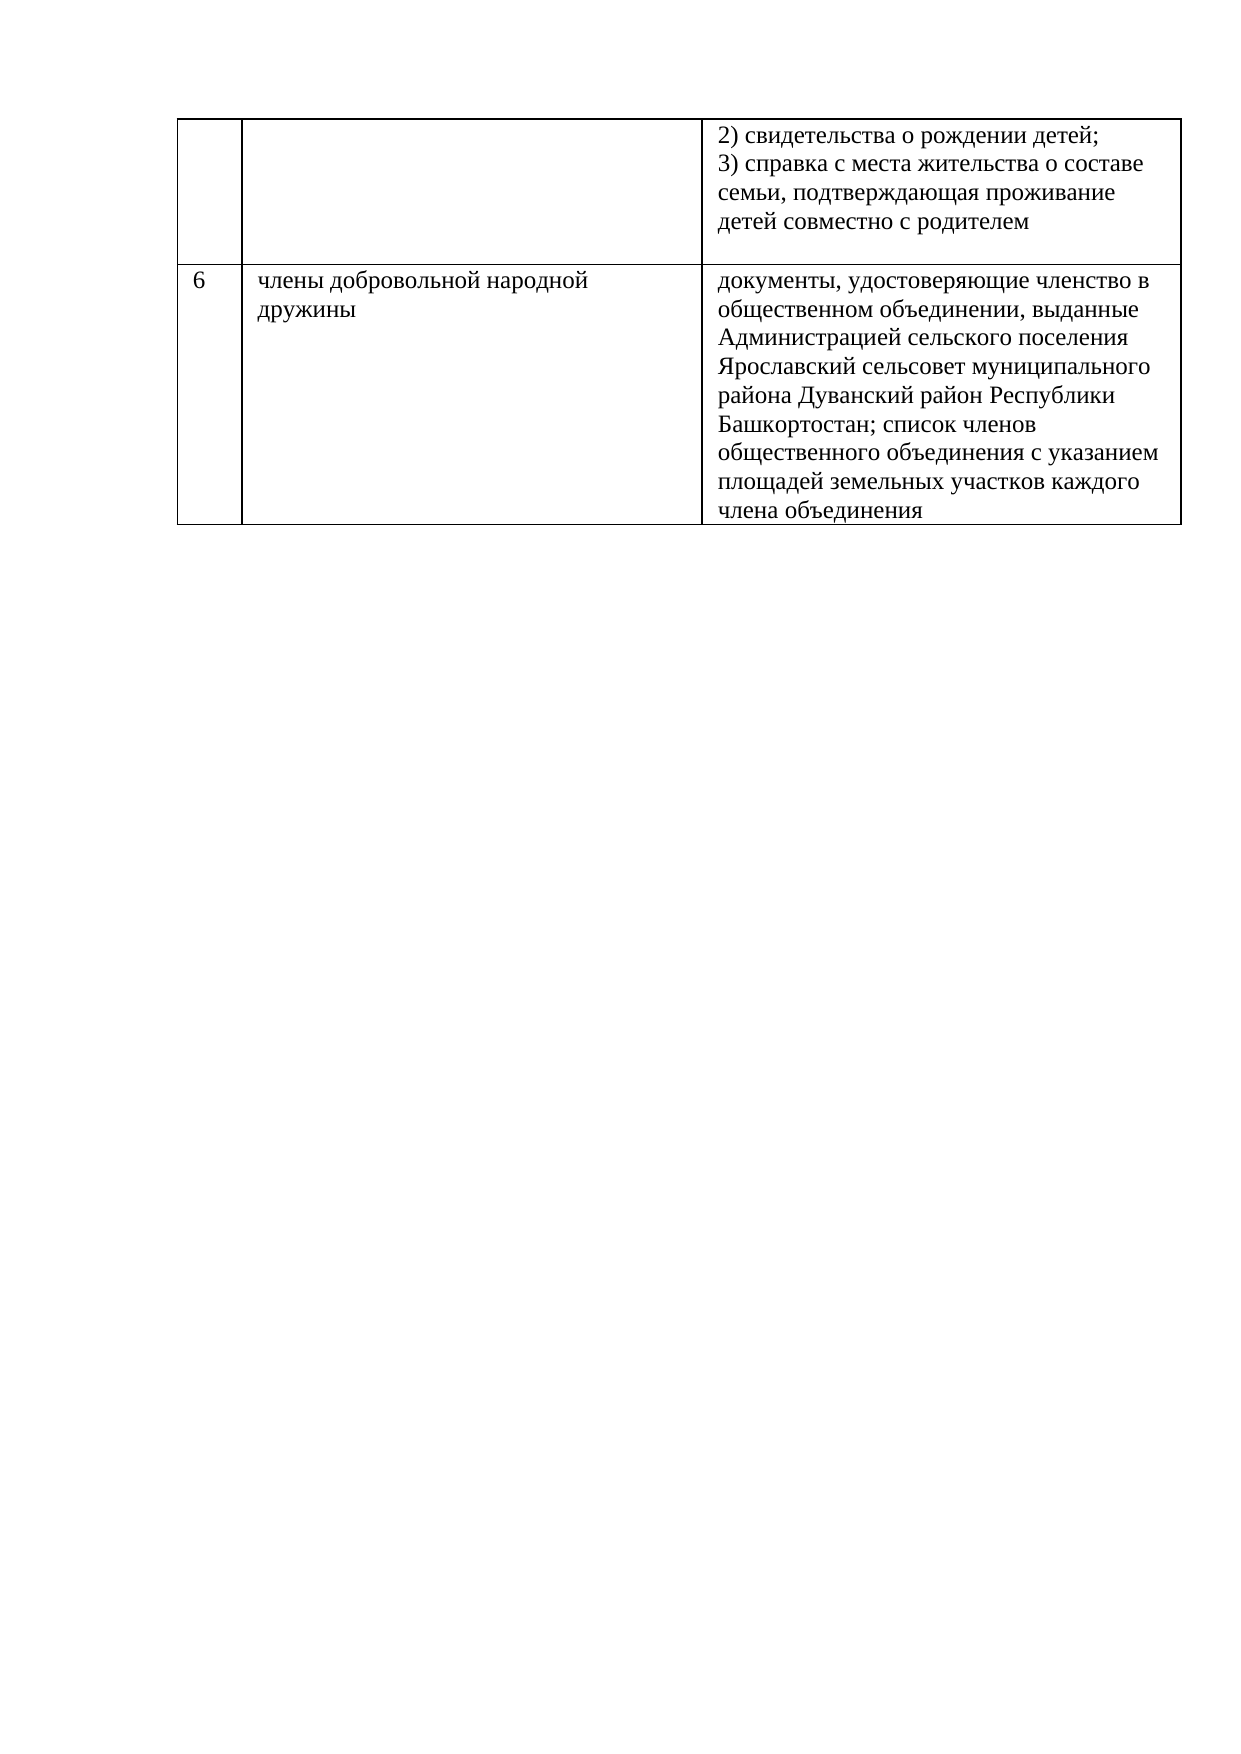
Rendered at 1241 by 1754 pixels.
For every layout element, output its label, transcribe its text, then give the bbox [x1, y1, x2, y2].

table_cell документы, удостоверяющие членство в общественном объединении, выданные Администрацией сельского поселения Ярославский сельсовет муниципального района Дуванский район Республики Башкортостан; список членов общественного объединения с указанием площадей земельных участков каждого члена объединения [703, 265, 1180, 524]
table_cell 5 [178, 120, 241, 263]
table_cell члены добровольной народной дружины [243, 265, 701, 524]
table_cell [243, 120, 701, 263]
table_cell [703, 120, 1180, 263]
table_cell 6 [178, 265, 241, 524]
